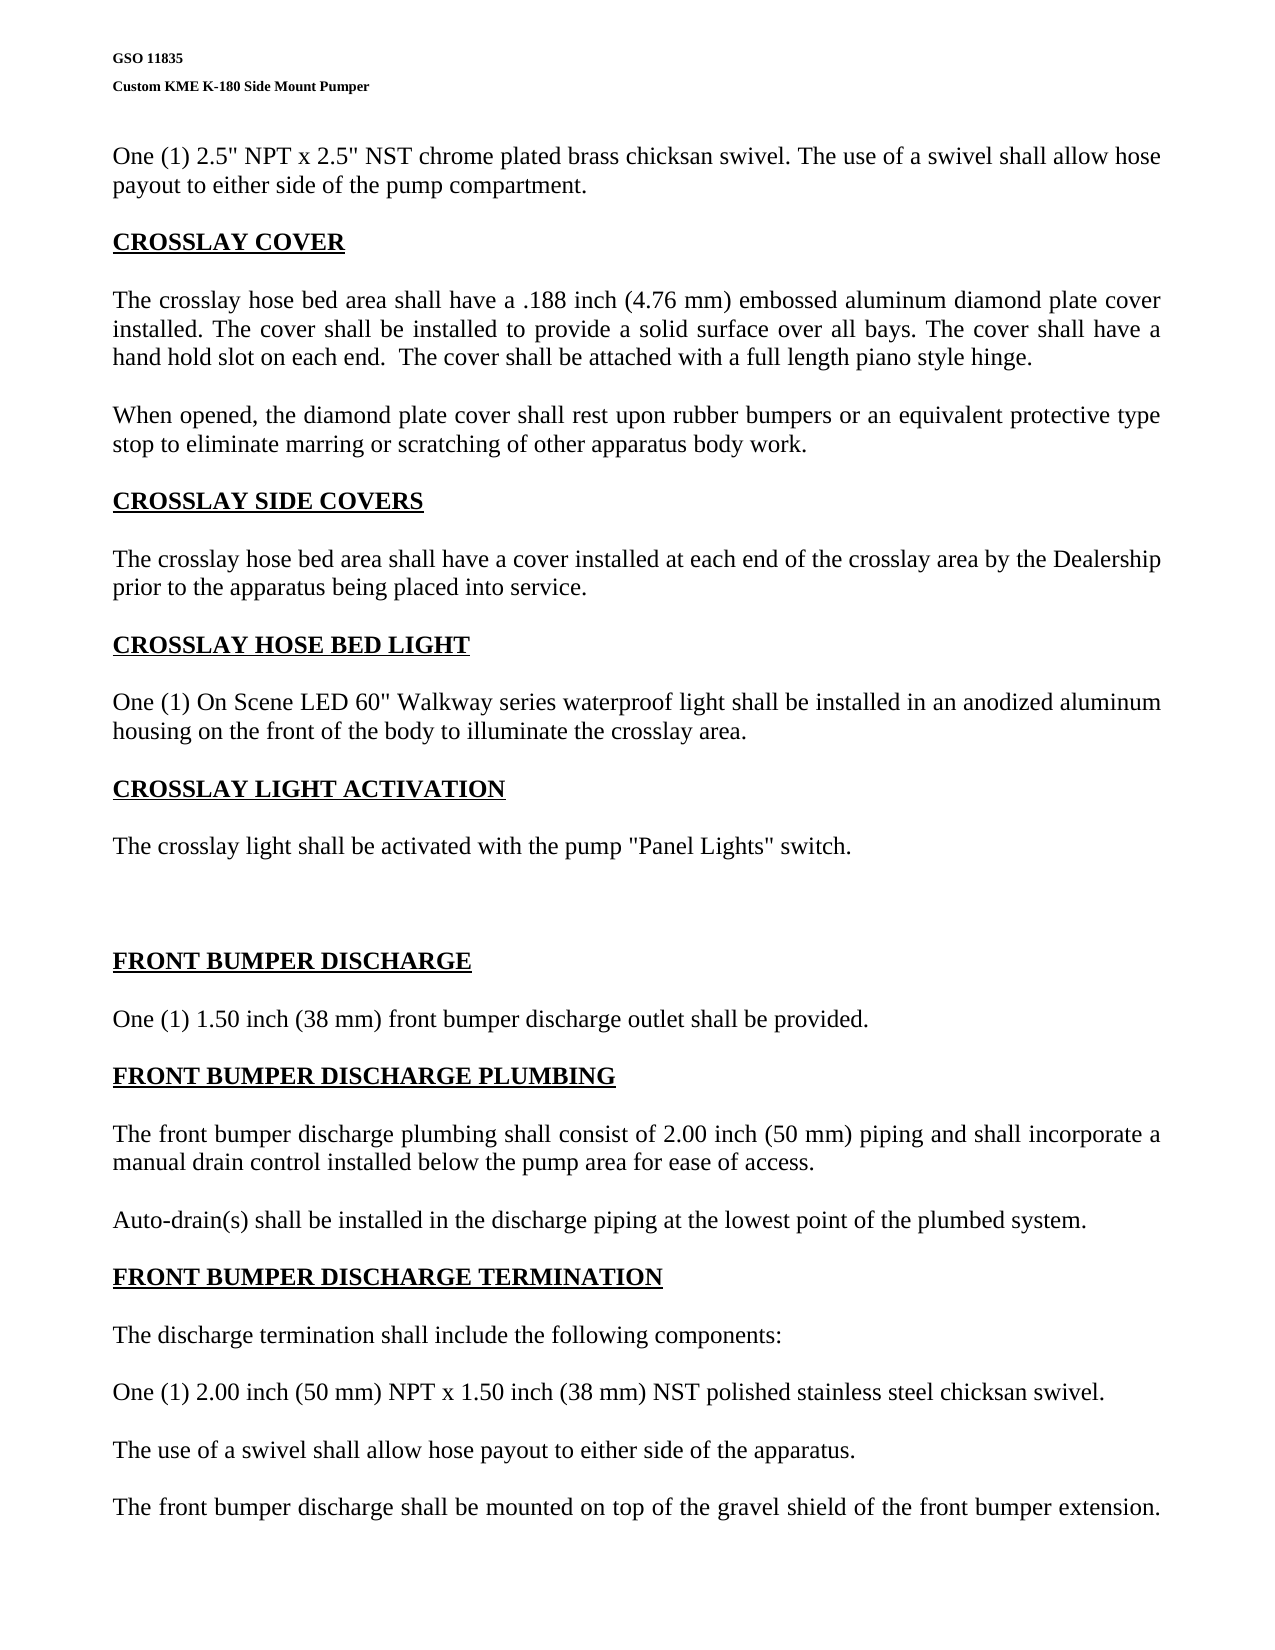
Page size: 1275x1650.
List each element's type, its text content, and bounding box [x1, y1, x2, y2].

text The crosslay hose bed area shall have a .188 inch (4.76 mm) embossed aluminum diamond plate cover installed. The cover shall be installed to provide a solid surface over all bays. The cover shall have a hand hold slot on each end. The cover shall be attached with a full length piano style hinge. [112, 285, 1162, 371]
text One (1) On Scene LED 60" Walkway series waterproof light shall be installed in an anodized aluminum housing on the front of the body to illuminate the crosslay area. [112, 687, 1162, 745]
text CROSSLAY LIGHT ACTIVATION [112, 774, 1162, 802]
text CROSSLAY HOSE BED LIGHT [112, 630, 1162, 659]
text One (1) 2.5" NPT x 2.5" NST chrome plated brass chicksan swivel. The use of a swivel shall allow hose payout to either side of the pump compartment. [112, 141, 1162, 199]
text CROSSLAY COVER [112, 227, 1162, 256]
text CROSSLAY SIDE COVERS [112, 486, 1162, 515]
text When opened, the diamond plate cover shall rest upon rubber bumpers or an equivalent protective type stop to eliminate marring or scratching of other apparatus body work. [112, 400, 1162, 457]
text One (1) 2.00 inch (50 mm) NPT x 1.50 inch (38 mm) NST polished stainless steel chicksan swivel. [112, 1377, 1162, 1406]
text FRONT BUMPER DISCHARGE [112, 946, 1162, 975]
text The discharge termination shall include the following components: [112, 1320, 1162, 1349]
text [112, 1492, 1162, 1521]
text The crosslay light shall be activated with the pump "Panel Lights" switch. [112, 831, 1162, 860]
text The crosslay hose bed area shall have a cover installed at each end of the crosslay area by the Dealership prior to the apparatus being placed into service. [112, 544, 1162, 601]
text One (1) 1.50 inch (38 mm) front bumper discharge outlet shall be provided. [112, 1004, 1162, 1032]
text Auto-drain(s) shall be installed in the discharge piping at the lowest point of the plumbed system. [112, 1205, 1162, 1234]
text The front bumper discharge plumbing shall consist of 2.00 inch (50 mm) piping and shall incorporate a manual drain control installed below the pump area for ease of access. [112, 1119, 1162, 1176]
text The use of a swivel shall allow hose payout to either side of the apparatus. [112, 1435, 1162, 1464]
text FRONT BUMPER DISCHARGE TERMINATION [112, 1262, 1162, 1291]
text FRONT BUMPER DISCHARGE PLUMBING [112, 1032, 1162, 1090]
